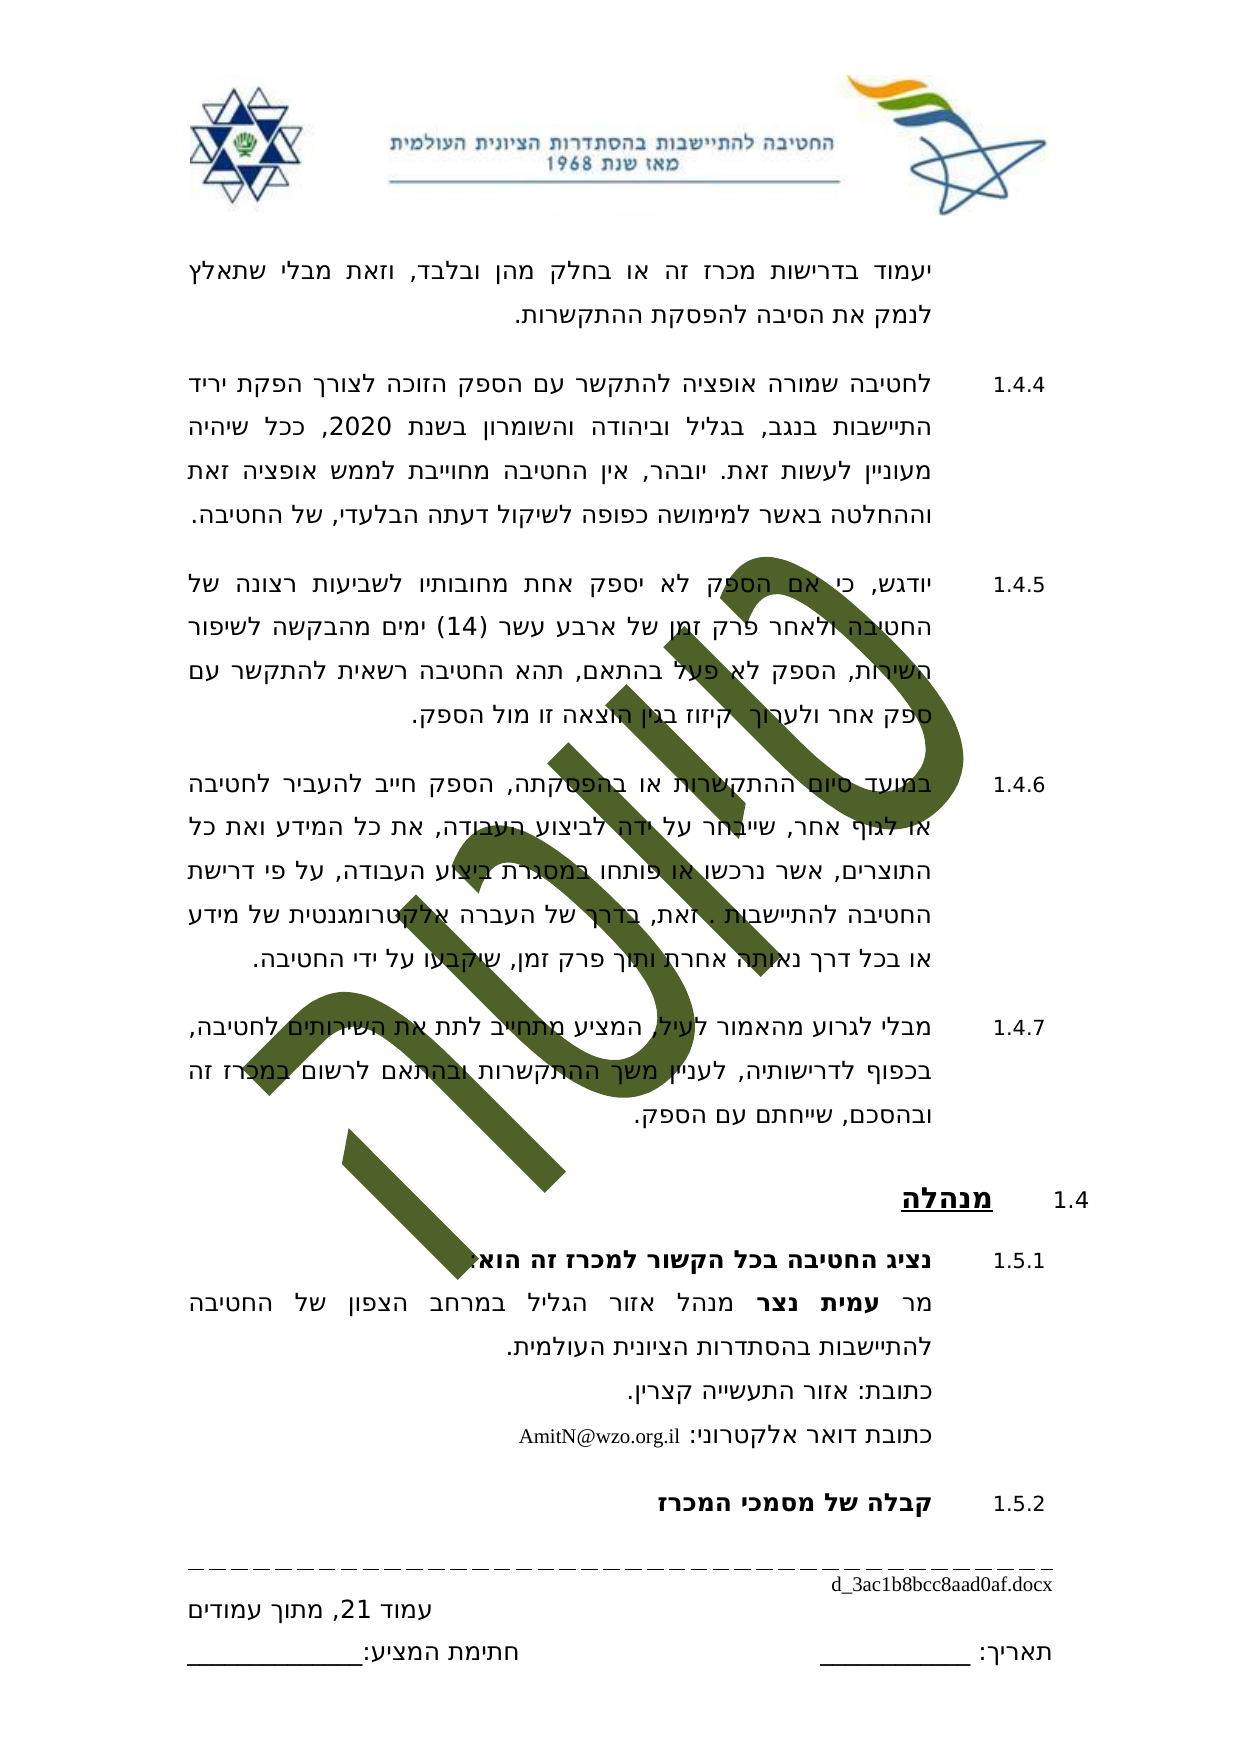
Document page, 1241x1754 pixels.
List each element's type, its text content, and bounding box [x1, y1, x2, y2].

list נציג החטיבה בכל הקשור למכרז זה הוא: [187, 1245, 993, 1274]
list יודגש, כי אם הספק לא יספק אחת מחובותיו לשביעות רצונה של החטיבה ולאחר פרק זמן של ארבע עשר (14) ימים מהבקשה לשיפור השירות, הספק לא פעל בהתאם, תהא החטיבה רשאית להתקשר עם ספק אחר ולערוך קיזוז בגין הוצאה זו מול הספק. [187, 569, 993, 729]
picture [190, 74, 1050, 217]
list מבלי לגרוע מהאמור לעיל, המציע מתחייב לתת את השירותים לחטיבה, בכפוף לדרישותיה, לעניין משך ההתקשרות ובהתאם לרשום במכרז זה ובהסכם, שייחתם עם הספק. [187, 1013, 993, 1129]
text כתובת: אזור התעשייה קצרין. [187, 1376, 933, 1405]
list קבלה של מסמכי המכרז [187, 1488, 993, 1518]
list במועד סיום ההתקשרות או בהפסקתה, הספק חייב להעביר לחטיבה או לגוף אחר, שייבחר על ידה לביצוע העבודה, את כל המידע ואת כל התוצרים, אשר נרכשו או פותחו במסגרת ביצוע העבודה, על פי דרישת החטיבה להתיישבות . זאת, בדרך של העברה אלקטרומגנטית של מידע או בכל דרך נאותה אחרת ותוך פרק זמן, שיקבעו על ידי החטיבה. [187, 769, 993, 973]
text כתובת דואר אלקטרוני: AmitN@wzo.org.il [187, 1420, 933, 1449]
list לחטיבה שמורה אופציה להתקשר עם הספק הזוכה לצורך הפקת יריד התיישבות בנגב, בגליל וביהודה והשומרון בשנת 2020, ככל שיהיה מעוניין לעשות זאת. יובהר, אין החטיבה מחוייבת לממש אופציה זאת וההחלטה באשר למימושה כפופה לשיקול דעתה הבלעדי, של החטיבה. [187, 369, 993, 529]
subtitle מנהלה [187, 1181, 1053, 1215]
text מר עמית נצר מנהל אזור הגליל במרחב הצפון של החטיבה להתיישבות בהסתדרות הציונית העולמית. [187, 1288, 933, 1361]
